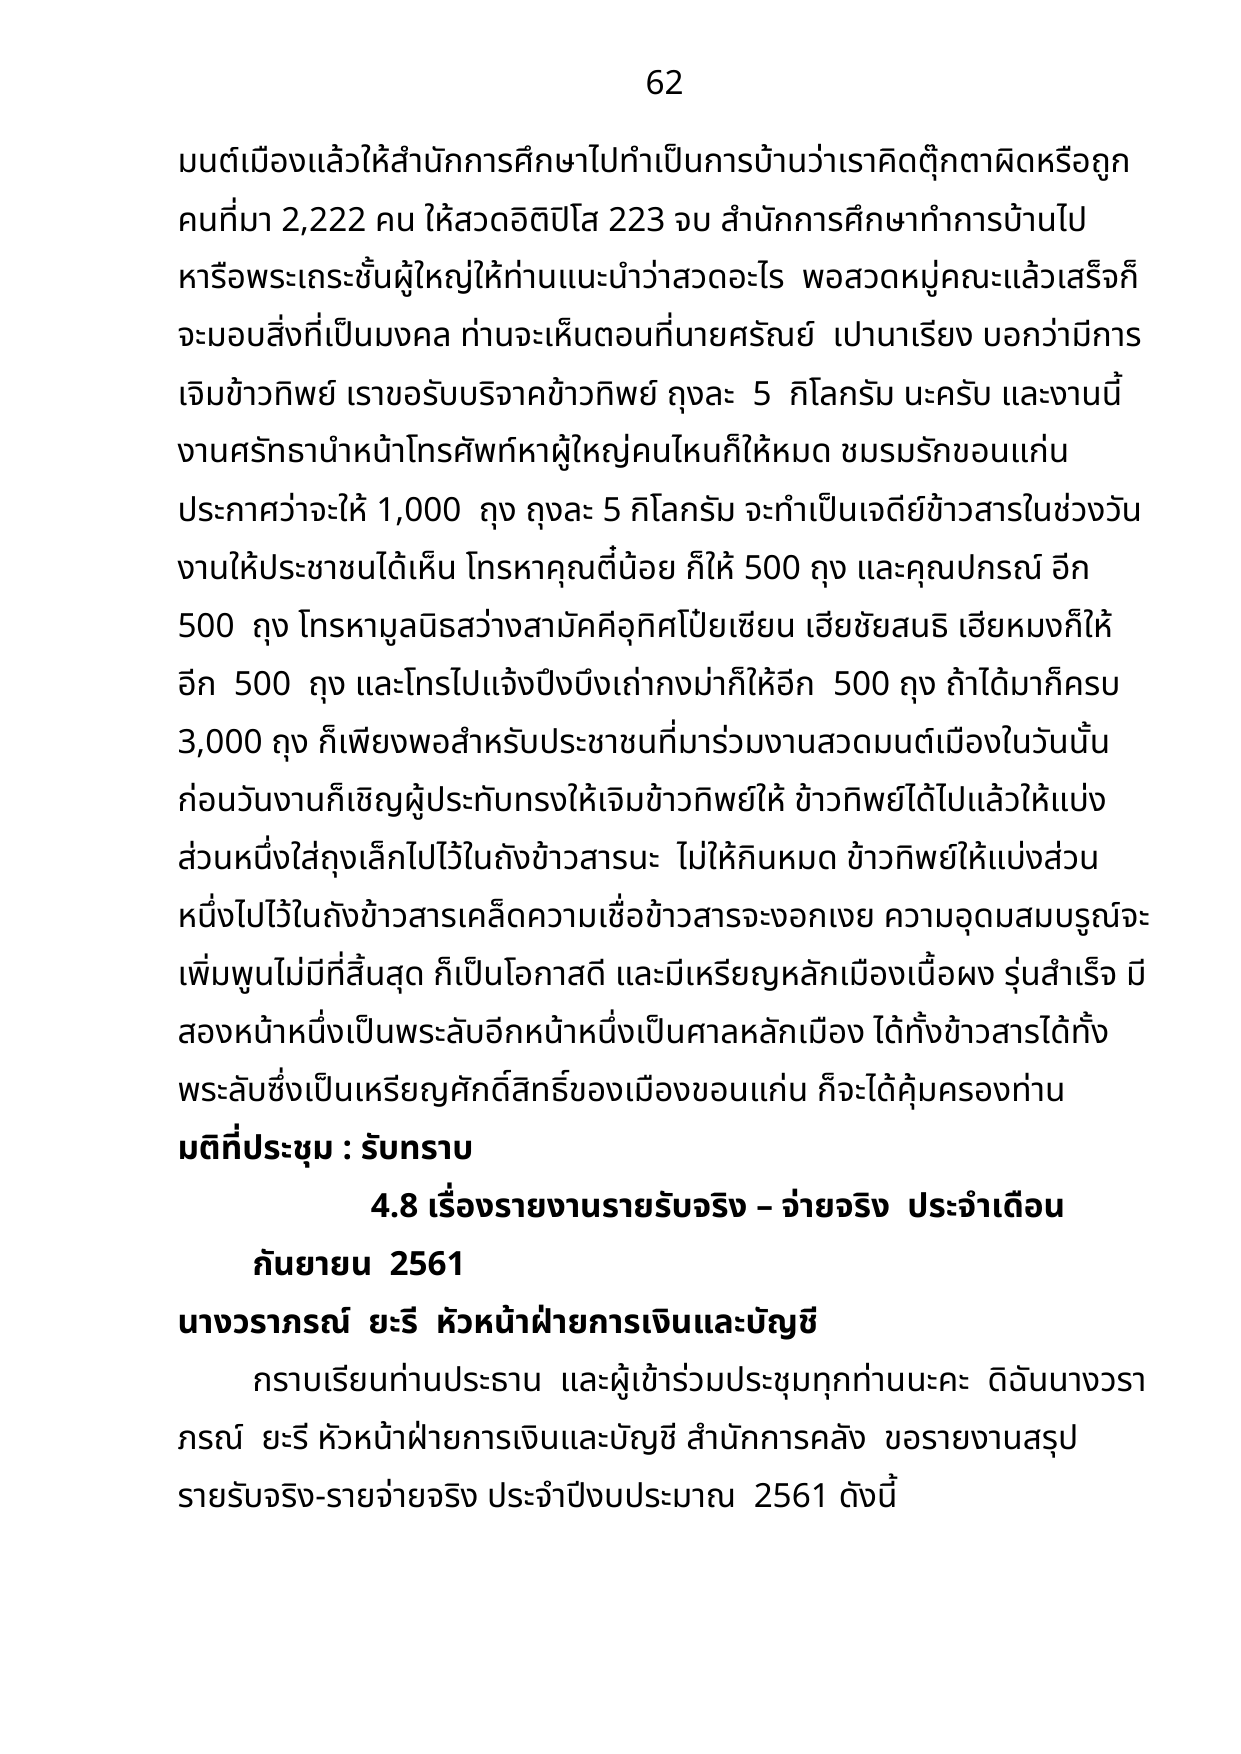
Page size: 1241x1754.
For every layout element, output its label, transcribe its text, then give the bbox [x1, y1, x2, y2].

text กราบเรียนท่านประธาน และผู้เข้าร่วมประชุมทุกท่านนะคะ ดิฉันนางวราภรณ์ ยะรี หัวหน้าฝ่ายการเงินและบัญชี สำนักการคลัง ขอรายงานสรุปรายรับจริง-รายจ่ายจริง ประจำปีงบประมาณ 2561 ดังนี้ [177, 1356, 1152, 1522]
text 4.8 เรื่องรายงานรายรับจริง – จ่ายจริง ประจำเดือนกันยายน 2561 [252, 1182, 1152, 1290]
text นางวราภรณ์ ยะรี หัวหน้าฝ่ายการเงินและบัญชี [177, 1298, 1152, 1348]
text มติที่ประชุม : รับทราบ [177, 1123, 1152, 1174]
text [177, 137, 1152, 1116]
